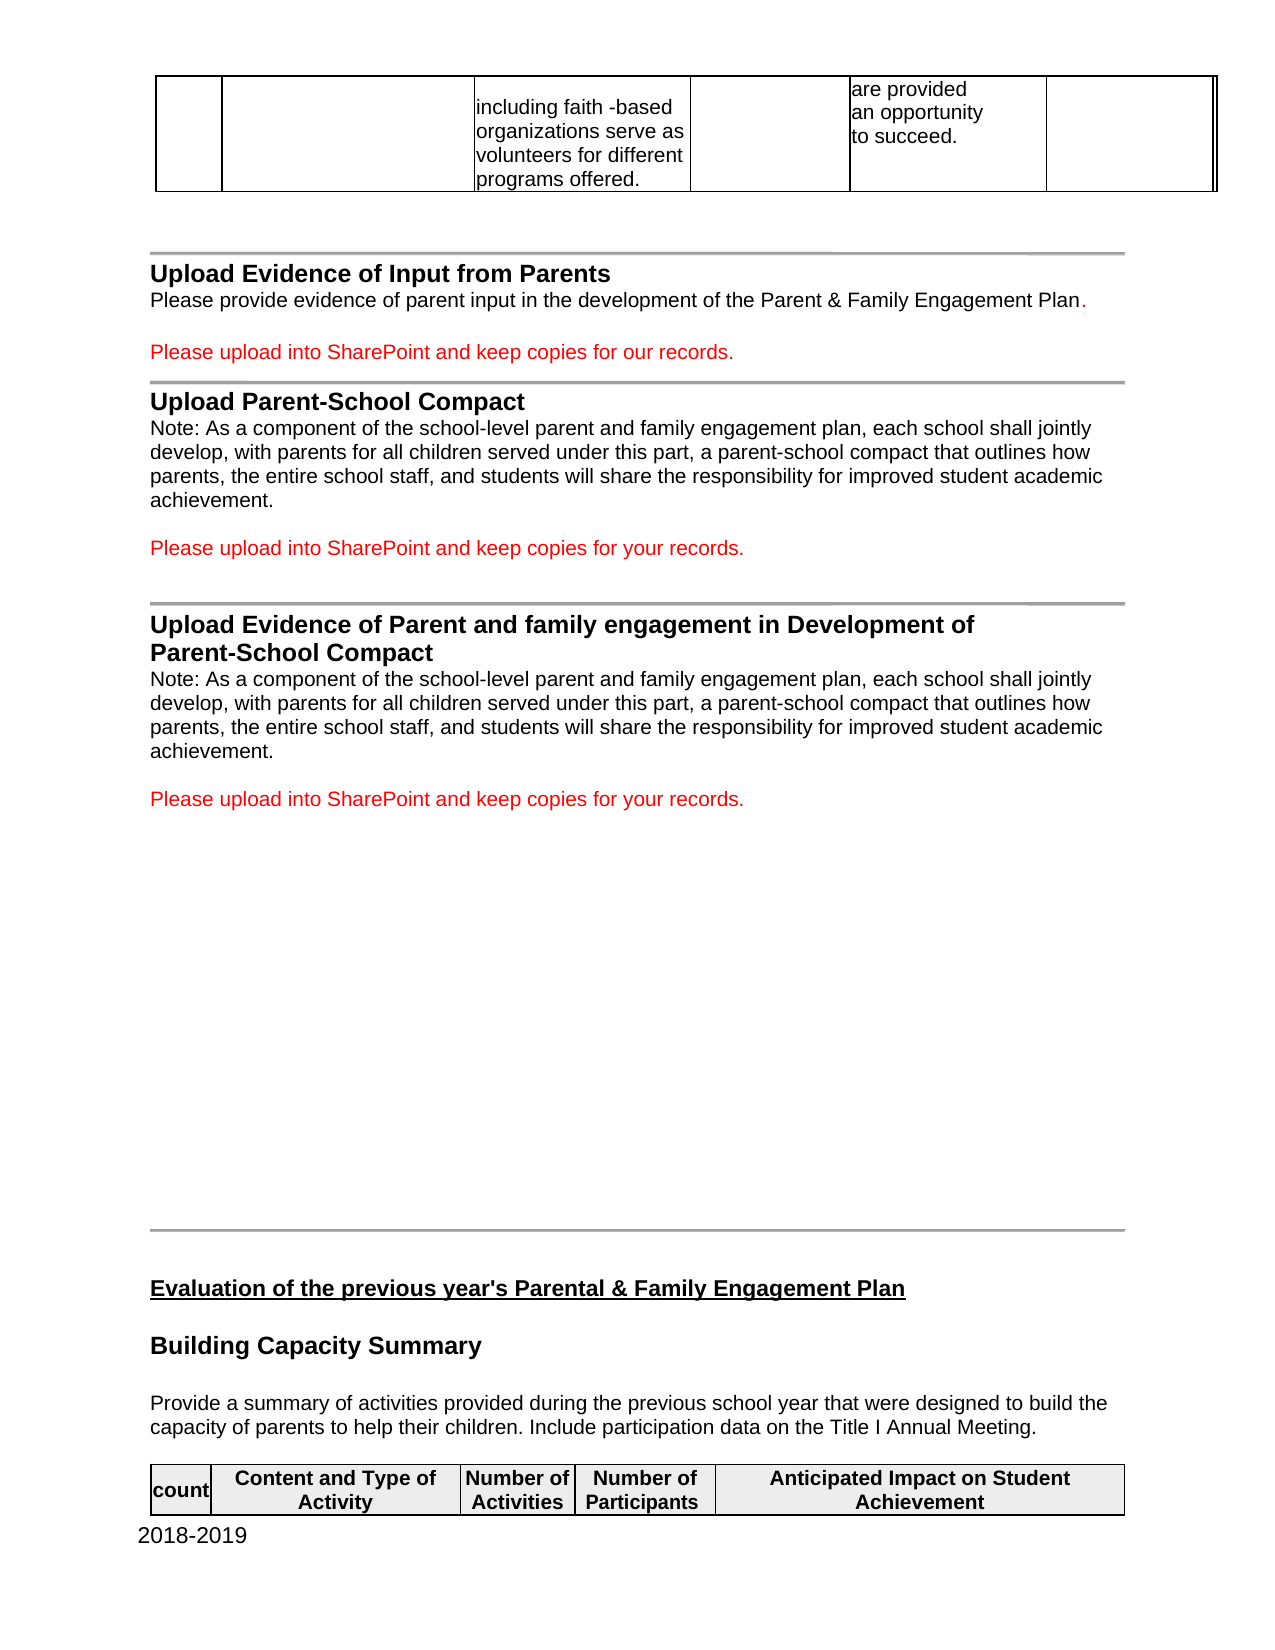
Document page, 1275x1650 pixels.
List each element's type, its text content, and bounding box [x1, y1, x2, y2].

subtitle Upload Parent-School Compact [150, 379, 1137, 416]
text Building Capacity Summary [150, 1331, 1137, 1360]
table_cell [223, 77, 474, 191]
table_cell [1047, 77, 1212, 191]
subtitle Evaluation of the previous year's Parental & Family Engagement Plan [150, 1275, 1137, 1302]
text Note: As a component of the school-level parent and family engagement plan, each school shall jointly develop, with parents for all children served under this part, a parent-school compact that outlines how parents, the entire school staff, and students will share the responsibility for improved student academic achievement. [150, 416, 1137, 512]
table_header Number of Participants [576, 1465, 715, 1514]
text Provide a summary of activities provided during the previous school year that were designed to build the capacity of parents to help their children. Include participation data on the Title I Annual Meeting. [150, 1391, 1137, 1439]
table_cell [475, 77, 690, 191]
table_header count [152, 1465, 210, 1514]
text Please upload into SharePoint and keep copies for your records. [150, 787, 776, 811]
text Note: As a component of the school-level parent and family engagement plan, each school shall jointly develop, with parents for all children served under this part, a parent-school compact that outlines how parents, the entire school staff, and students will share the responsibility for improved student academic achievement. [150, 667, 1137, 763]
subtitle Upload Evidence of Input from Parents [150, 250, 1137, 288]
table_header Content and Type of Activity [212, 1465, 460, 1514]
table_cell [851, 77, 1046, 191]
text Please upload into SharePoint and keep copies for your records. [150, 535, 925, 559]
table_header Number of Activities [461, 1465, 574, 1514]
subtitle Upload Evidence of Parent and family engagement in Development of Parent-School Compact [150, 606, 1022, 667]
table_cell 3 [157, 77, 221, 191]
table_header Anticipated Impact on Student Achievement [716, 1465, 1124, 1514]
text Please upload into SharePoint and keep copies for our records. [150, 339, 1131, 363]
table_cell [691, 77, 849, 191]
text Please provide evidence of parent input in the development of the Parent & Family Engagement Plan. [150, 288, 1131, 312]
